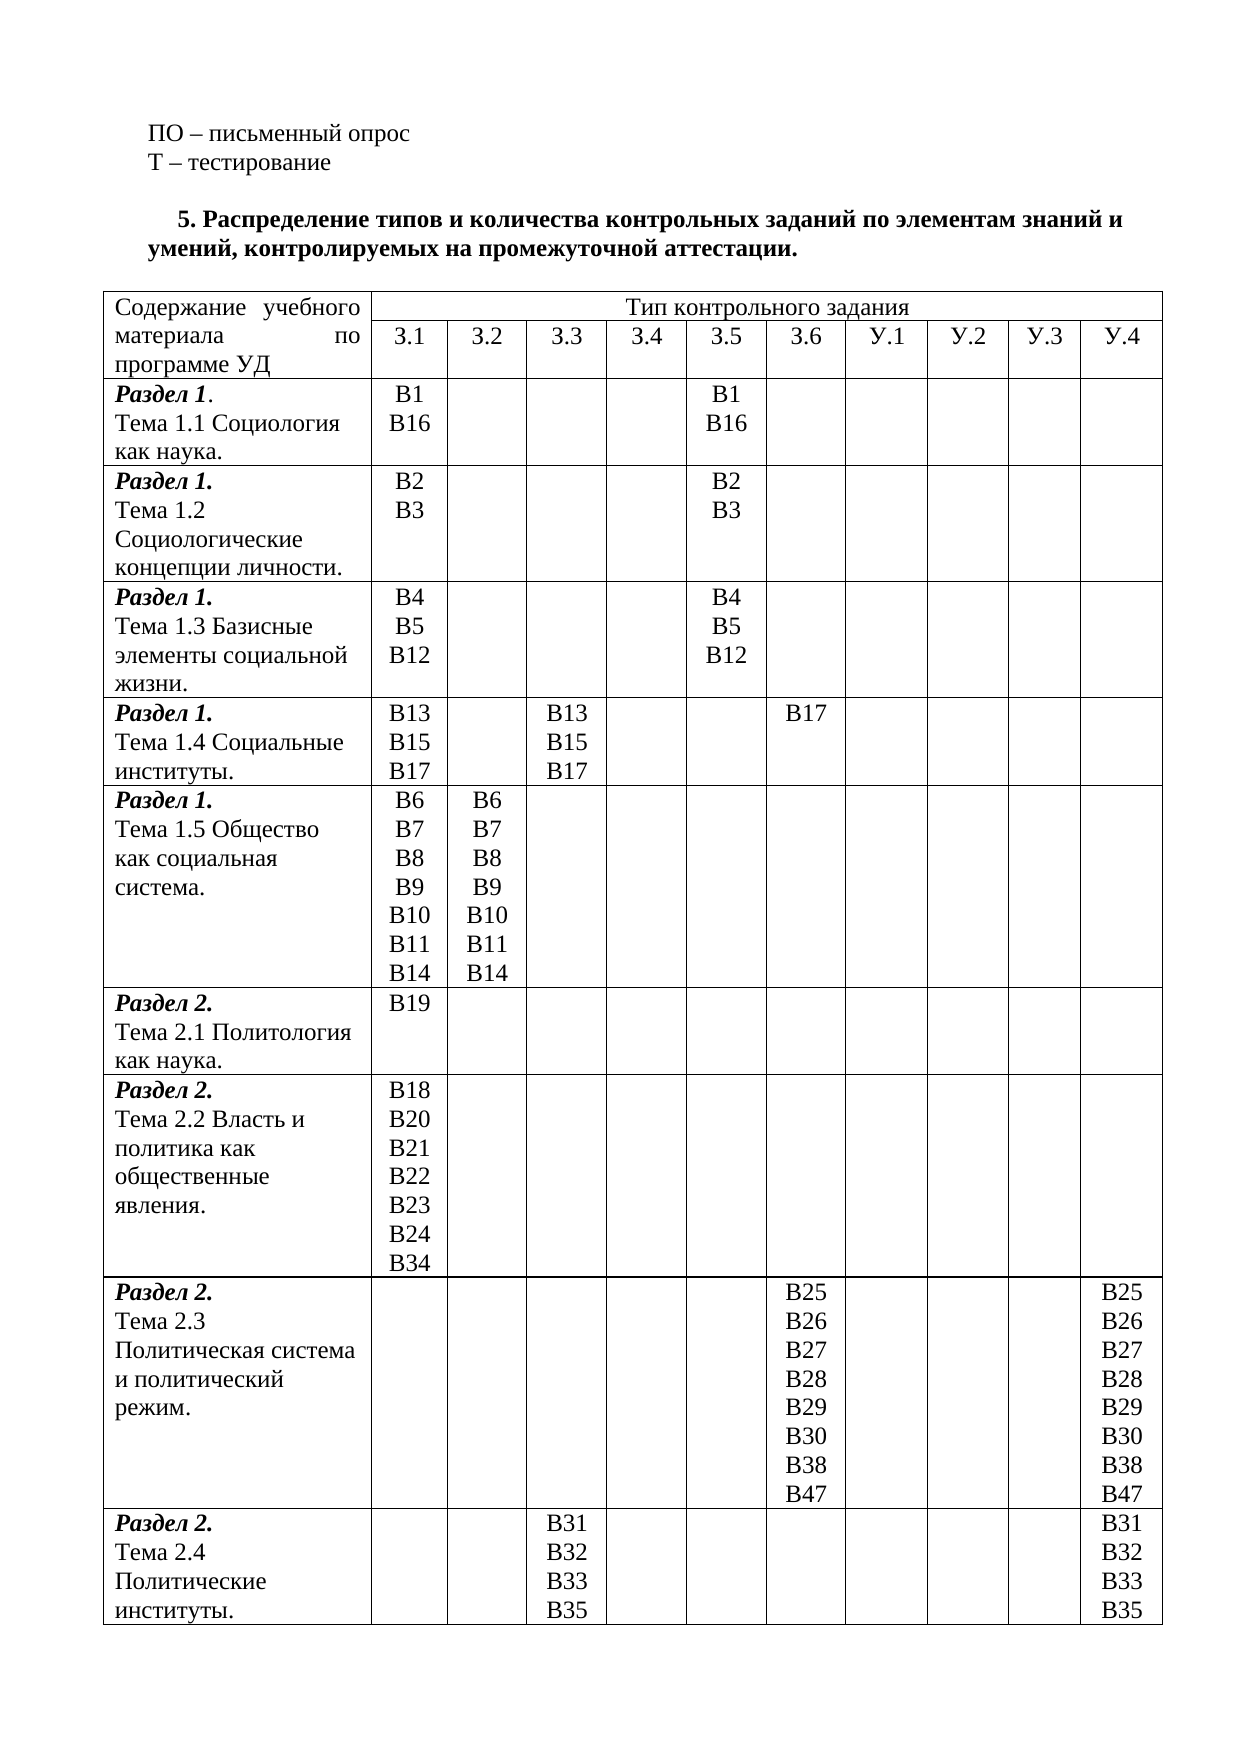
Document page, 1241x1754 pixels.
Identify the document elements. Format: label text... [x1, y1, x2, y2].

text Т – тестирование [148, 147, 1152, 176]
table_cell [527, 1278, 606, 1507]
table_cell [1081, 466, 1162, 581]
table_cell [607, 786, 686, 987]
table_cell В1 В16 [687, 379, 766, 465]
table_cell [527, 786, 606, 987]
text ПО – письменный опрос [148, 118, 1152, 147]
table_cell В17 [767, 698, 845, 784]
table_cell Раздел 1. Тема 1.3 Базисные элементы социальной жизни. [104, 582, 371, 697]
table_cell Раздел 1. Тема 1.1 Социология как наука. [104, 379, 371, 465]
table_cell [527, 379, 606, 465]
table_cell [1081, 988, 1162, 1074]
table_cell [1009, 379, 1080, 465]
table_cell [846, 466, 927, 581]
table_cell [1009, 988, 1080, 1074]
table_cell [1081, 582, 1162, 697]
table_cell [928, 466, 1008, 581]
table_cell [607, 698, 686, 784]
table_cell [767, 582, 845, 697]
table_cell В25 В26 В27 В28 В29 В30 В38 В47 [1081, 1278, 1162, 1507]
table_cell [687, 698, 766, 784]
table_cell [928, 379, 1008, 465]
table_cell У.3 [1009, 321, 1080, 378]
table_cell [372, 1509, 447, 1623]
table_cell [1081, 786, 1162, 987]
table_cell [846, 1509, 927, 1623]
table_cell [1081, 379, 1162, 465]
table_cell [1009, 1075, 1080, 1276]
table_cell [767, 379, 845, 465]
table_cell [767, 466, 845, 581]
table_cell Раздел 1. Тема 1.5 Общество как социальная система. [104, 786, 371, 987]
table_cell [928, 582, 1008, 697]
table_cell [687, 1278, 766, 1507]
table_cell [1081, 1509, 1162, 1623]
table_cell [846, 786, 927, 987]
table_cell [1009, 1509, 1080, 1623]
table_cell [846, 1075, 927, 1276]
table_cell [448, 582, 526, 697]
table_cell [928, 988, 1008, 1074]
table_cell [767, 786, 845, 987]
table_cell В2 В3 [372, 466, 447, 581]
table_cell В13 В15 В17 [527, 698, 606, 784]
table_cell [1009, 786, 1080, 987]
table_cell [527, 582, 606, 697]
table_cell З.1 [372, 321, 447, 378]
table_cell [607, 1278, 686, 1507]
table_cell У.4 [1081, 321, 1162, 378]
text 5. Распределение типов и количества контрольных заданий по элементам знаний и умений, контролируемых на промежуточной аттестации. [148, 204, 1152, 262]
table_cell [1081, 1075, 1162, 1276]
table_cell В13 В15 В17 [372, 698, 447, 784]
table_cell [527, 1075, 606, 1276]
table_cell У.1 [846, 321, 927, 378]
table_cell З.2 [448, 321, 526, 378]
table_cell В19 [372, 988, 447, 1074]
table_cell Раздел 2. Тема 2.3 Политическая система и политический режим. [104, 1278, 371, 1507]
table_cell [527, 988, 606, 1074]
table_cell [1081, 698, 1162, 784]
table_cell [928, 1075, 1008, 1276]
table_cell З.4 [607, 321, 686, 378]
table_cell [928, 698, 1008, 784]
table_cell [767, 1075, 845, 1276]
table_cell [767, 988, 845, 1074]
table_cell Раздел 2. Тема 2.1 Политология как наука. [104, 988, 371, 1074]
table_cell [767, 1509, 845, 1623]
table_cell [448, 1278, 526, 1507]
table_cell [687, 786, 766, 987]
table_cell В1 В16 [372, 379, 447, 465]
table_cell З.3 [527, 321, 606, 378]
table_cell З.6 [767, 321, 845, 378]
table_cell [687, 1509, 766, 1623]
table_header Тип контрольного задания [372, 292, 1162, 320]
table_cell [448, 988, 526, 1074]
table_cell [448, 1075, 526, 1276]
table_cell [928, 786, 1008, 987]
table_cell [1009, 466, 1080, 581]
table_cell [928, 1509, 1008, 1623]
table_cell [607, 379, 686, 465]
table_header Содержание учебного материала по программе УД [104, 292, 371, 378]
table_cell [846, 1278, 927, 1507]
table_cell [104, 1509, 371, 1623]
table_cell В25 В26 В27 В28 В29 В30 В38 В47 [767, 1278, 845, 1507]
table_cell [372, 1278, 447, 1507]
table_cell З.5 [687, 321, 766, 378]
table_cell В6 В7 В8 В9 В10 В11 В14 [372, 786, 447, 987]
table_cell [448, 466, 526, 581]
table_cell В4 В5 В12 [687, 582, 766, 697]
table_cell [527, 1509, 606, 1623]
table_cell [448, 1509, 526, 1623]
table_cell [607, 1075, 686, 1276]
table_cell [846, 582, 927, 697]
table_cell [1009, 1278, 1080, 1507]
table_cell [928, 1278, 1008, 1507]
table_cell [687, 1075, 766, 1276]
table_cell Раздел 1. Тема 1.4 Социальные институты. [104, 698, 371, 784]
table_cell [846, 988, 927, 1074]
table_cell Раздел 2. Тема 2.2 Власть и политика как общественные явления. [104, 1075, 371, 1276]
table_cell В6 В7 В8 В9 В10 В11 В14 [448, 786, 526, 987]
table_cell [846, 698, 927, 784]
table_cell У.2 [928, 321, 1008, 378]
table_cell [607, 988, 686, 1074]
table_cell [1009, 582, 1080, 697]
table_cell [607, 582, 686, 697]
table_cell [607, 1509, 686, 1623]
table_cell [448, 379, 526, 465]
table_cell В2 В3 [687, 466, 766, 581]
table_cell [1009, 698, 1080, 784]
table_cell [687, 988, 766, 1074]
table_cell Раздел 1. Тема 1.2 Социологические концепции личности. [104, 466, 371, 581]
table_cell [527, 466, 606, 581]
table_cell [607, 466, 686, 581]
table_cell В4 В5 В12 [372, 582, 447, 697]
table_cell [448, 698, 526, 784]
table_cell В18 В20 В21 В22 В23 В24 В34 [372, 1075, 447, 1276]
table_cell [846, 379, 927, 465]
